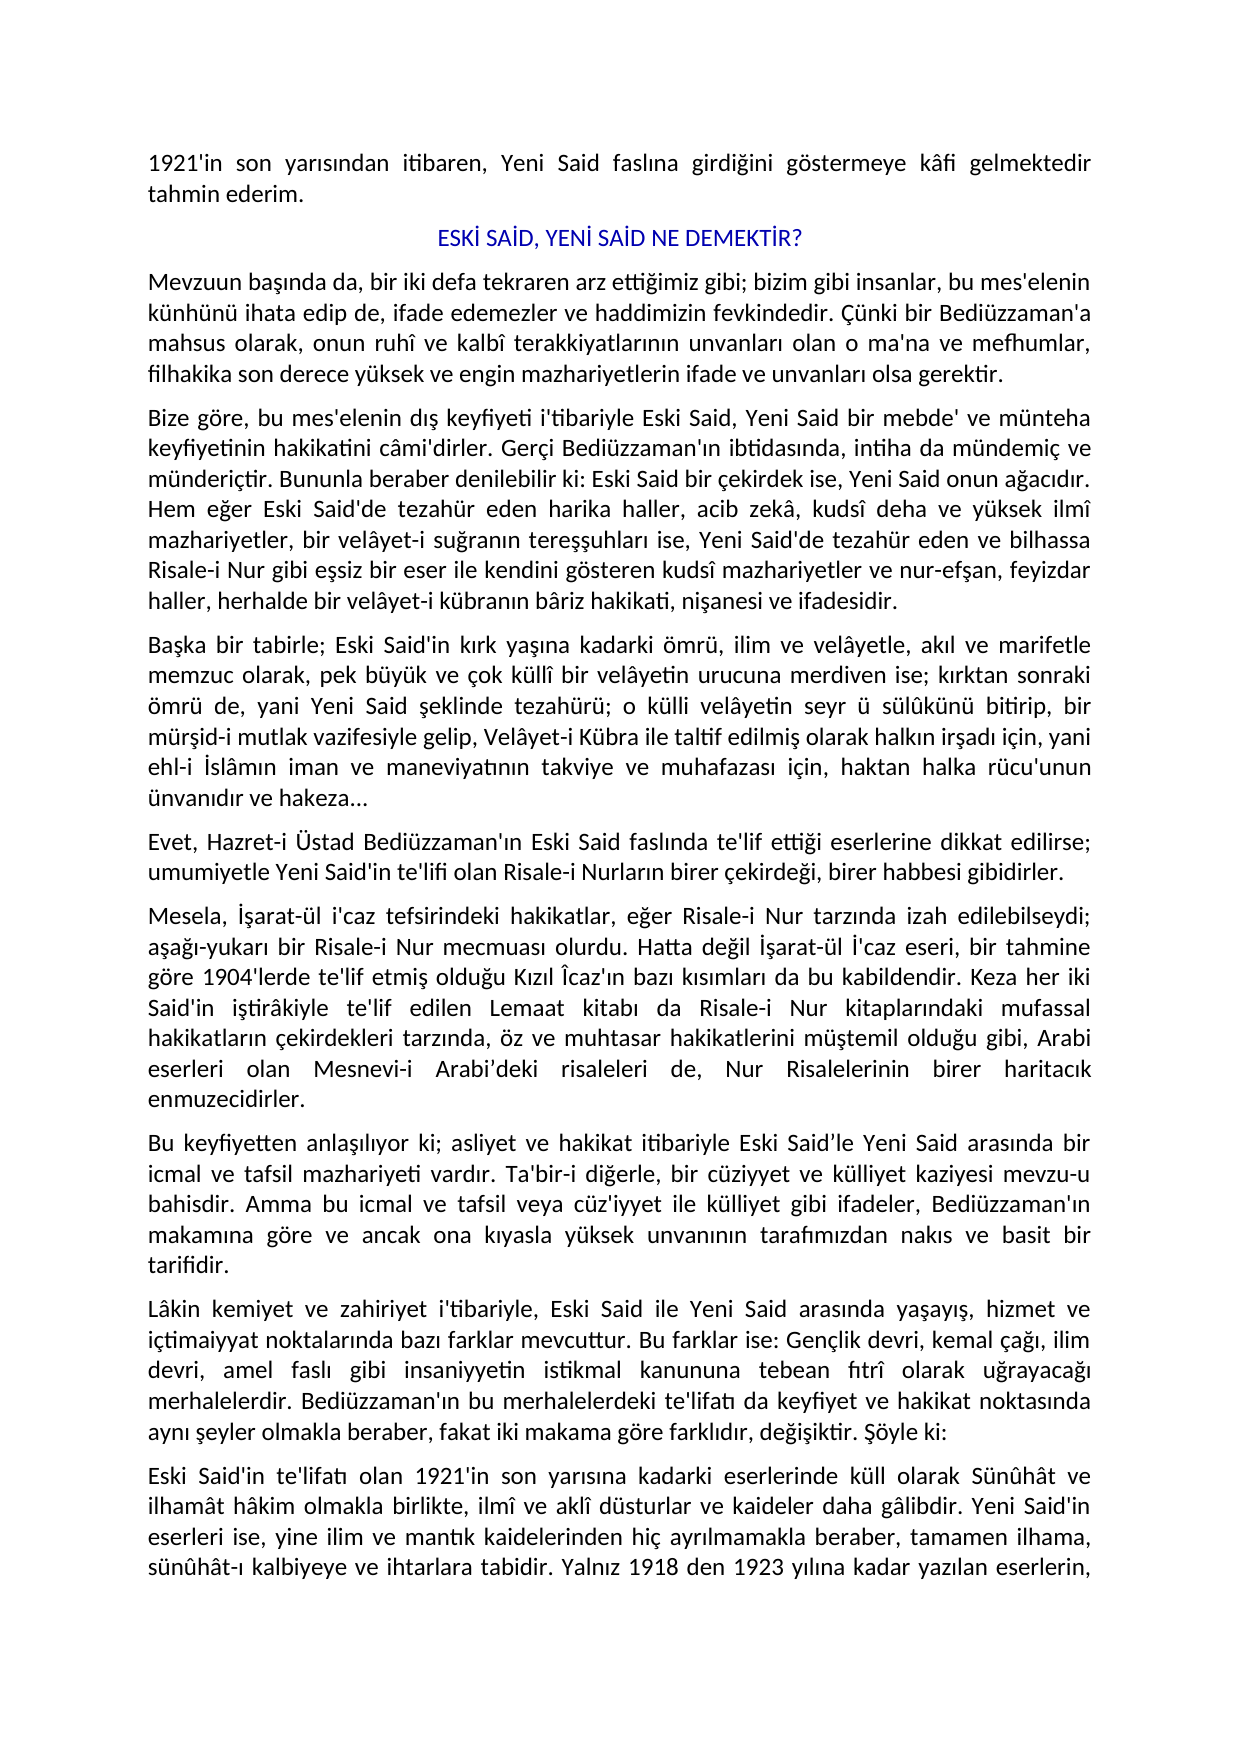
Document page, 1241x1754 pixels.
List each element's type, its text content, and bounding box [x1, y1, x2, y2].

text Başka bir tabirle; Eski Said'in kırk yaşına kadarki ömrü, ilim ve velâyetle, akıl ve marifetle memzuc olarak, pek büyük ve çok küllî bir velâyetin urucuna merdiven ise; kırktan sonraki ömrü de, yani Yeni Said şeklinde tezahürü; o külli velâyetin seyr ü sülûkünü bitirip, bir mürşid-i mutlak vazifesiyle gelip, Velâyet-i Kübra ile taltif edilmiş olarak halkın irşadı için, yani ehl-i İslâmın iman ve maneviyatının takviye ve muhafazası için, haktan halka rücu'unun ünvanıdır ve hakeza... [148, 629, 1093, 812]
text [148, 1460, 1093, 1582]
text ESKİ SAİD, YENİ SAİD NE DEMEKTİR? [148, 222, 1093, 253]
text Lâkin kemiyet ve zahiriyet i'tibariyle, Eski Said ile Yeni Said arasında yaşayış, hizmet ve içtimaiyyat noktalarında bazı farklar mevcuttur. Bu farklar ise: Gençlik devri, kemal çağı, ilim devri, amel faslı gibi insaniyyetin istikmal kanununa tebean fıtrî olarak uğrayacağı merhalelerdir. Bediüzzaman'ın bu merhalelerdeki te'lifatı da keyfiyet ve hakikat noktasında aynı şeyler olmakla beraber, fakat iki makama göre farklıdır, değişiktir. Şöyle ki: [148, 1294, 1093, 1446]
text Mevzuun başında da, bir iki defa tekraren arz ettiğimiz gibi; bizim gibi insanlar, bu mes'elenin künhünü ihata edip de, ifade edemezler ve haddimizin fevkindedir. Çünki bir Bediüzzaman'a mahsus olarak, onun ruhî ve kalbî terakkiyatlarının unvanları olan o ma'na ve mefhumlar, filhakika son derece yüksek ve engin mazhariyetlerin ifade ve unvanları olsa gerektir. [148, 266, 1093, 388]
text Bize göre, bu mes'elenin dış keyfiyeti i'tibariyle Eski Said, Yeni Said bir mebde' ve münteha keyfiyetinin hakikatini câmi'dirler. Gerçi Bediüzzaman'ın ibtidasında, intiha da mündemiç ve münderiçtir. Bununla beraber denilebilir ki: Eski Said bir çekirdek ise, Yeni Said onun ağacıdır. Hem eğer Eski Said'de tezahür eden harika haller, acib zekâ, kudsî deha ve yüksek ilmî mazhariyetler, bir velâyet-i suğranın tereşşuhları ise, Yeni Said'de tezahür eden ve bilhassa Risale-i Nur gibi eşsiz bir eser ile kendini gösteren kudsî mazhariyetler ve nur-efşan, feyizdar haller, herhalde bir velâyet-i kübranın bâriz hakikati, nişanesi ve ifadesidir. [148, 402, 1093, 616]
text Evet, Hazret-i Üstad Bediüzzaman'ın Eski Said faslında te'lif ettiği eserlerine dikkat edilirse; umumiyetle Yeni Said'in te'lifi olan Risale-i Nurların birer çekirdeği, birer habbesi gibidirler. [148, 826, 1093, 887]
text Bu keyfiyetten anlaşılıyor ki; asliyet ve hakikat itibariyle Eski Said’le Yeni Said arasında bir icmal ve tafsil mazhariyeti vardır. Ta'bir-i diğerle, bir cüziyyet ve külliyet kaziyesi mevzu-u bahisdir. Amma bu icmal ve tafsil veya cüz'iyyet ile külliyet gibi ifadeler, Bediüzzaman'ın makamına göre ve ancak ona kıyasla yüksek unvanının tarafımızdan nakıs ve basit bir tarifidir. [148, 1127, 1093, 1280]
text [148, 148, 1093, 209]
text Mesela, İşarat-ül i'caz tefsirindeki hakikatlar, eğer Risale-i Nur tarzında izah edilebilseydi; aşağı-yukarı bir Risale-i Nur mecmuası olurdu. Hatta değil İşarat-ül İ'caz eseri, bir tahmine göre 1904'lerde te'lif etmiş olduğu Kızıl Îcaz'ın bazı kısımları da bu kabildendir. Keza her iki Said'in iştirâkiyle te'lif edilen Lemaat kitabı da Risale-i Nur kitaplarındaki mufassal hakikatların çekirdekleri tarzında, öz ve muhtasar hakikatlerini müştemil olduğu gibi, Arabi eserleri olan Mesnevi-i Arabi’deki risaleleri de, Nur Risalelerinin birer haritacık enmuzecidirler. [148, 900, 1093, 1114]
